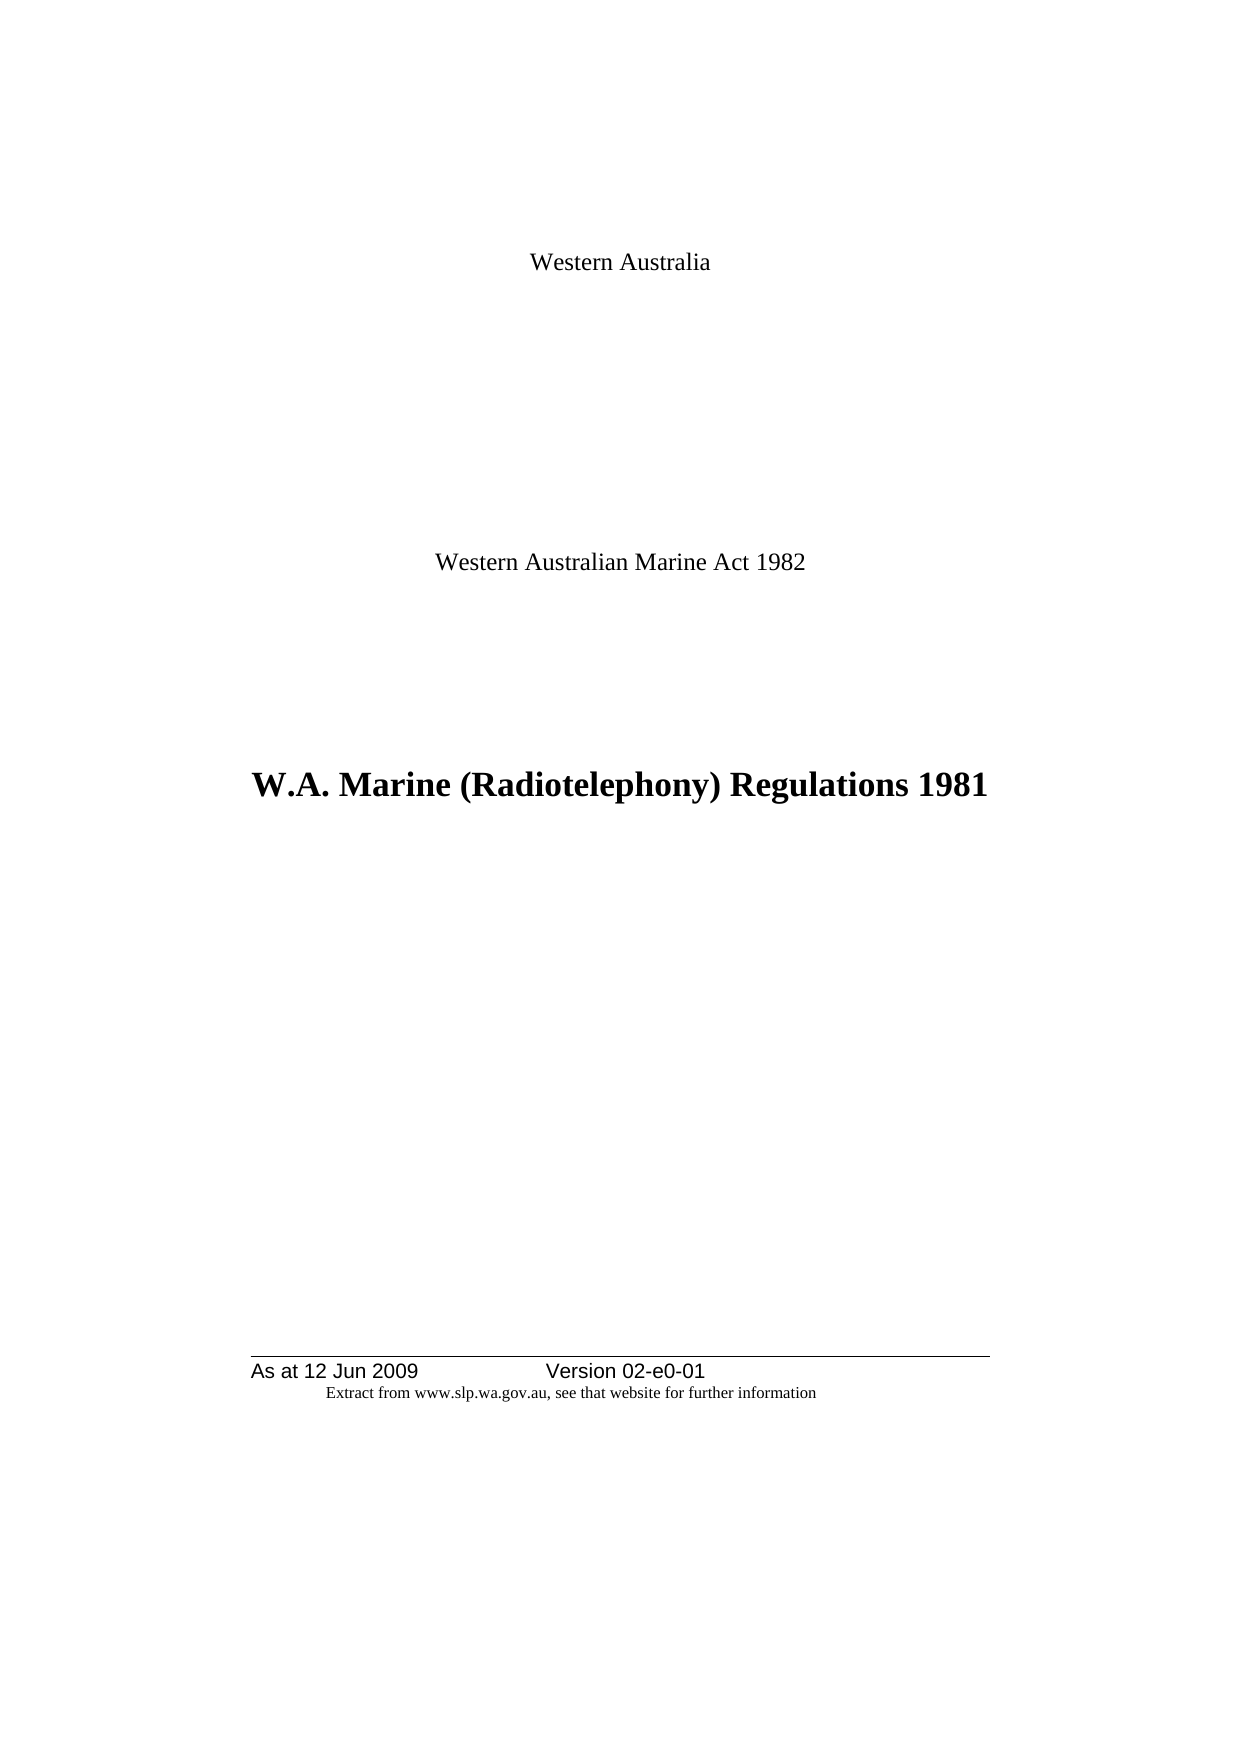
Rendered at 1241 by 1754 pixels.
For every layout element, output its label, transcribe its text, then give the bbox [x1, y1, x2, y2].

text Western Australian Marine Act 1982 [251, 547, 990, 576]
text Western Australia [251, 247, 990, 276]
text W.A. Marine (Radiotelephony) Regulations 1981 [251, 763, 990, 804]
